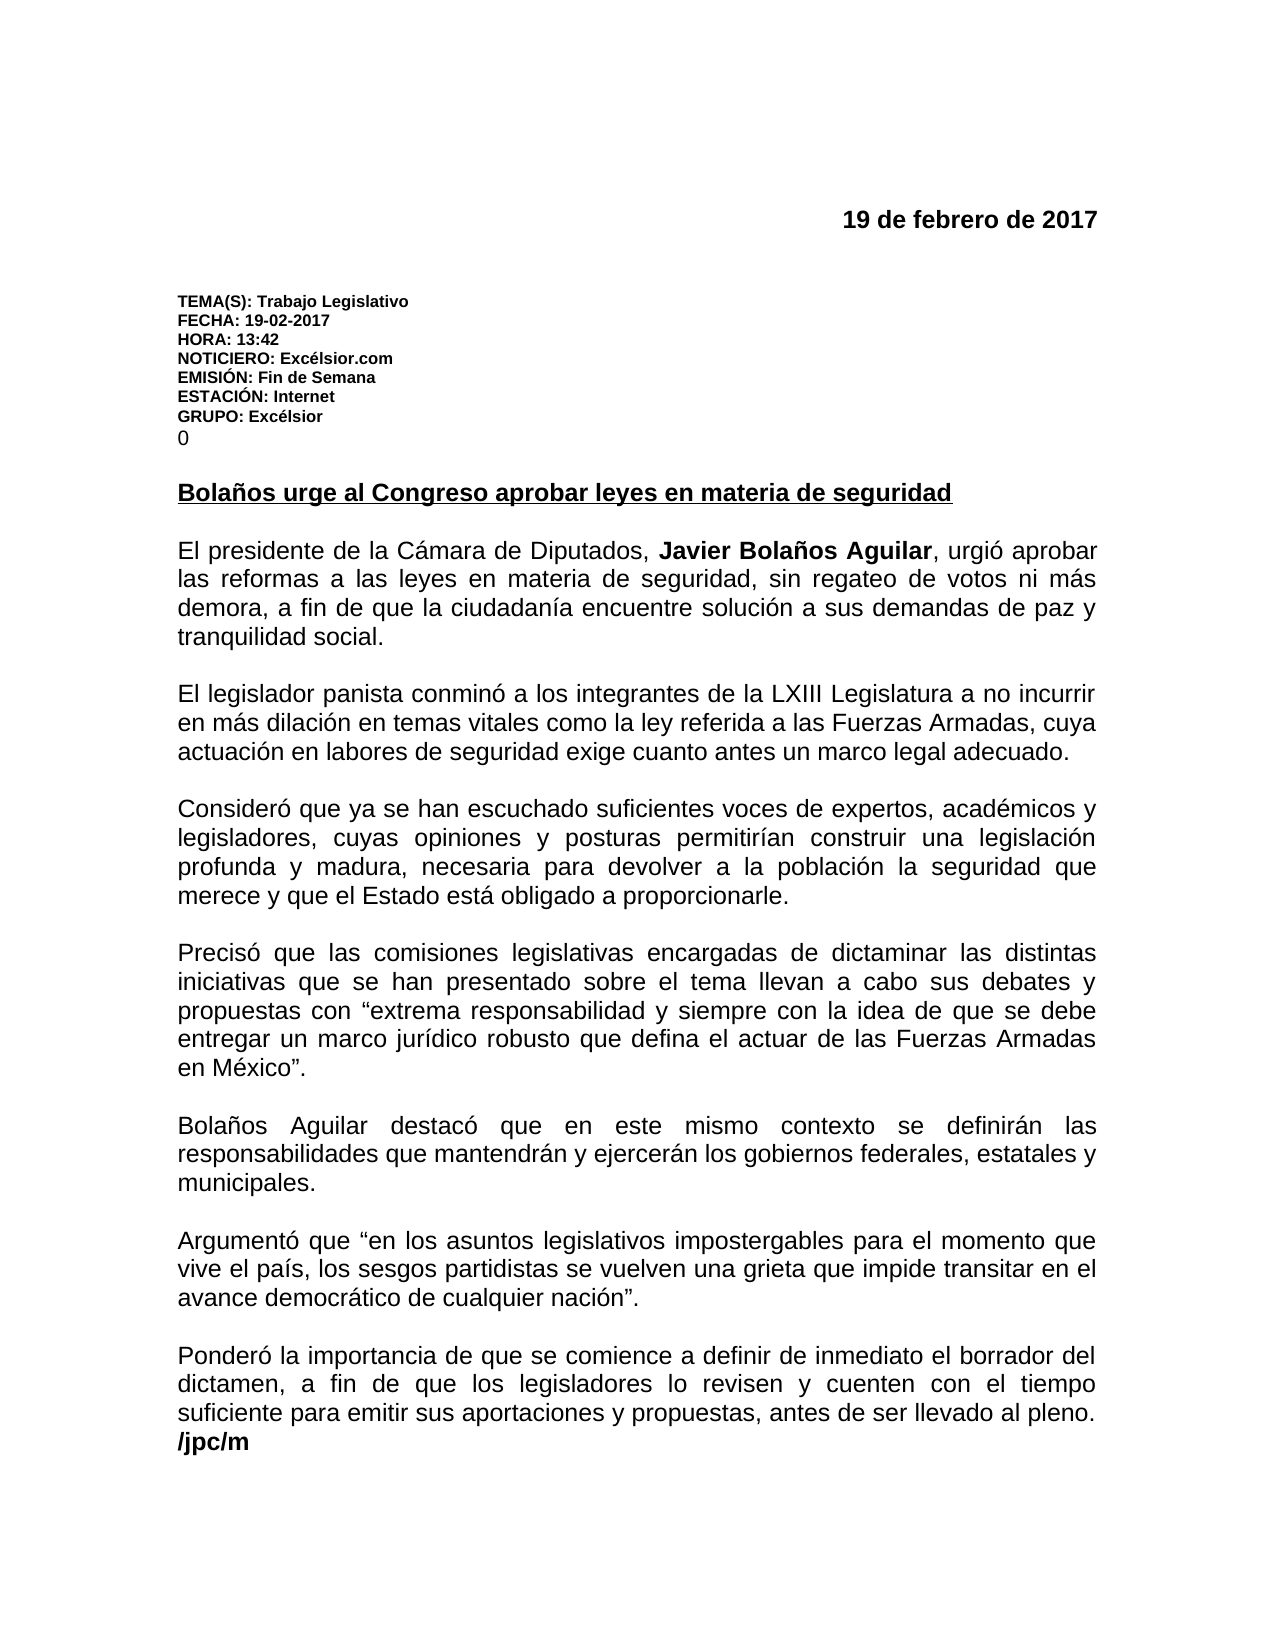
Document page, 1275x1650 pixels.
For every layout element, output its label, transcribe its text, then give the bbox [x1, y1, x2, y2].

text 19 de febrero de 2017 [177, 205, 1098, 234]
text Argumentó que “en los asuntos legislativos impostergables para el momento que vive el país, los sesgos partidistas se vuelven una grieta que impide transitar en el avance democrático de cualquier nación”. [177, 1226, 1098, 1312]
text El presidente de la Cámara de Diputados, Javier Bolaños Aguilar, urgió aprobar las reformas a las leyes en materia de seguridad, sin regateo de votos ni más demora, a fin de que la ciudadanía encuentre solución a sus demandas de paz y tranquilidad social. [177, 536, 1098, 651]
text Precisó que las comisiones legislativas encargadas de dictaminar las distintas iniciativas que se han presentado sobre el tema llevan a cabo sus debates y propuestas con “extrema responsabilidad y siempre con la idea de que se debe entregar un marco jurídico robusto que defina el actuar de las Fuerzas Armadas en México”. [177, 938, 1098, 1082]
text NOTICIERO: Excélsior.com [177, 349, 1098, 368]
text FECHA: 19-02-2017 [177, 311, 1098, 330]
text 0 [177, 426, 1098, 449]
text GRUPO: Excélsior [177, 406, 1098, 426]
text Consideró que ya se han escuchado suficientes voces de expertos, académicos y legisladores, cuyas opiniones y posturas permitirían construir una legislación profunda y madura, necesaria para devolver a la población la seguridad que merece y que el Estado está obligado a proporcionarle. [177, 794, 1098, 909]
text Ponderó la importancia de que se comience a definir de inmediato el borrador del dictamen, a fin de que los legisladores lo revisen y cuenten con el tiempo suficiente para emitir sus aportaciones y propuestas, antes de ser llevado al pleno. /jpc/m [177, 1341, 1098, 1456]
text EMISIÓN: Fin de Semana [177, 368, 1098, 387]
text ESTACIÓN: Internet [177, 387, 1098, 406]
text Bolaños Aguilar destacó que en este mismo contexto se definirán las responsabilidades que mantendrán y ejercerán los gobiernos federales, estatales y municipales. [177, 1111, 1098, 1197]
text TEMA(S): Trabajo Legislativo [177, 291, 1098, 311]
text HORA: 13:42 [177, 330, 1098, 349]
text Bolaños urge al Congreso aprobar leyes en materia de seguridad [177, 478, 1098, 507]
text El legislador panista conminó a los integrantes de la LXIII Legislatura a no incurrir en más dilación en temas vitales como la ley referida a las Fuerzas Armadas, cuya actuación en labores de seguridad exige cuanto antes un marco legal adecuado. [177, 679, 1098, 766]
